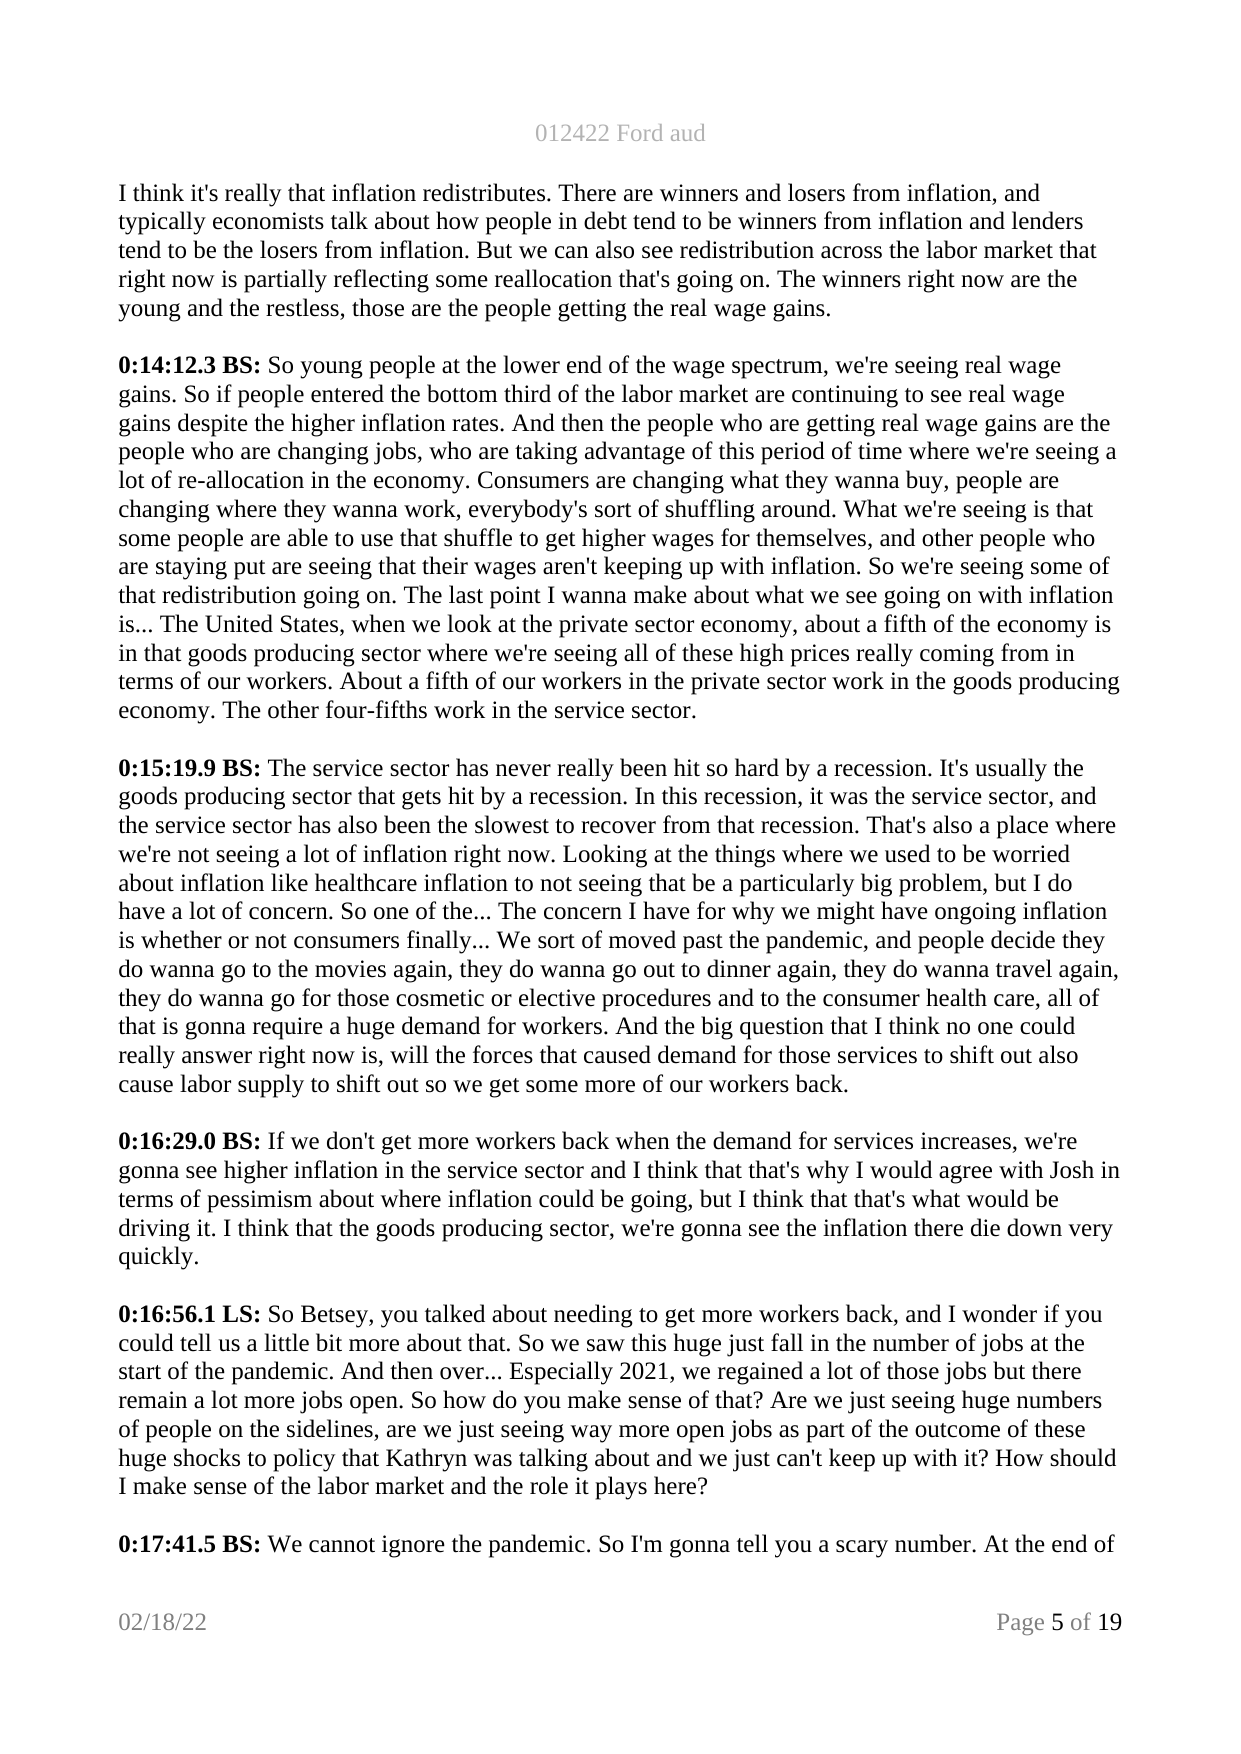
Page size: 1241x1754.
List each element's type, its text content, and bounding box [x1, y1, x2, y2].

text 0:16:29.0 BS: If we don't get more workers back when the demand for services increases, we're gonna see higher inflation in the service sector and I think that that's why I would agree with Josh in terms of pessimism about where inflation could be going, but I think that that's what would be driving it. I think that the goods producing sector, we're gonna see the inflation there die down very quickly. [118, 1126, 1122, 1270]
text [118, 178, 1122, 321]
text 0:15:19.9 BS: The service sector has never really been hit so hard by a recession. It's usually the goods producing sector that gets hit by a recession. In this recession, it was the service sector, and the service sector has also been the slowest to recover from that recession. That's also a place where we're not seeing a lot of inflation right now. Looking at the things where we used to be worried about inflation like healthcare inflation to not seeing that be a particularly big problem, but I do have a lot of concern. So one of the... The concern I have for why we might have ongoing inflation is whether or not consumers finally... We sort of moved past the pandemic, and people decide they do wanna go to the movies again, they do wanna go out to dinner again, they do wanna travel again, they do wanna go for those cosmetic or elective procedures and to the consumer health care, all of that is gonna require a huge demand for workers. And the big question that I think no one could really answer right now is, will the forces that caused demand for those services to shift out also cause labor supply to shift out so we get some more of our workers back. [118, 753, 1122, 1098]
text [118, 1529, 1122, 1558]
text 0:16:56.1 LS: So Betsey, you talked about needing to get more workers back, and I wonder if you could tell us a little bit more about that. So we saw this huge just fall in the number of jobs at the start of the pandemic. And then over... Especially 2021, we regained a lot of those jobs but there remain a lot more jobs open. So how do you make sense of that? Are we just seeing huge numbers of people on the sidelines, are we just seeing way more open jobs as part of the outcome of these huge shocks to policy that Kathryn was talking about and we just can't keep up with it? How should I make sense of the labor market and the role it plays here? [118, 1299, 1122, 1500]
text 0:14:12.3 BS: So young people at the lower end of the wage spectrum, we're seeing real wage gains. So if people entered the bottom third of the labor market are continuing to see real wage gains despite the higher inflation rates. And then the people who are getting real wage gains are the people who are changing jobs, who are taking advantage of this period of time where we're seeing a lot of re-allocation in the economy. Consumers are changing what they wanna buy, people are changing where they wanna work, everybody's sort of shuffling around. What we're seeing is that some people are able to use that shuffle to get higher wages for themselves, and other people who are staying put are seeing that their wages aren't keeping up with inflation. So we're seeing some of that redistribution going on. The last point I wanna make about what we see going on with inflation is... The United States, when we look at the private sector economy, about a fifth of the economy is in that goods producing sector where we're seeing all of these high prices really coming from in terms of our workers. About a fifth of our workers in the private sector work in the goods producing economy. The other four-fifths work in the service sector. [118, 350, 1122, 724]
